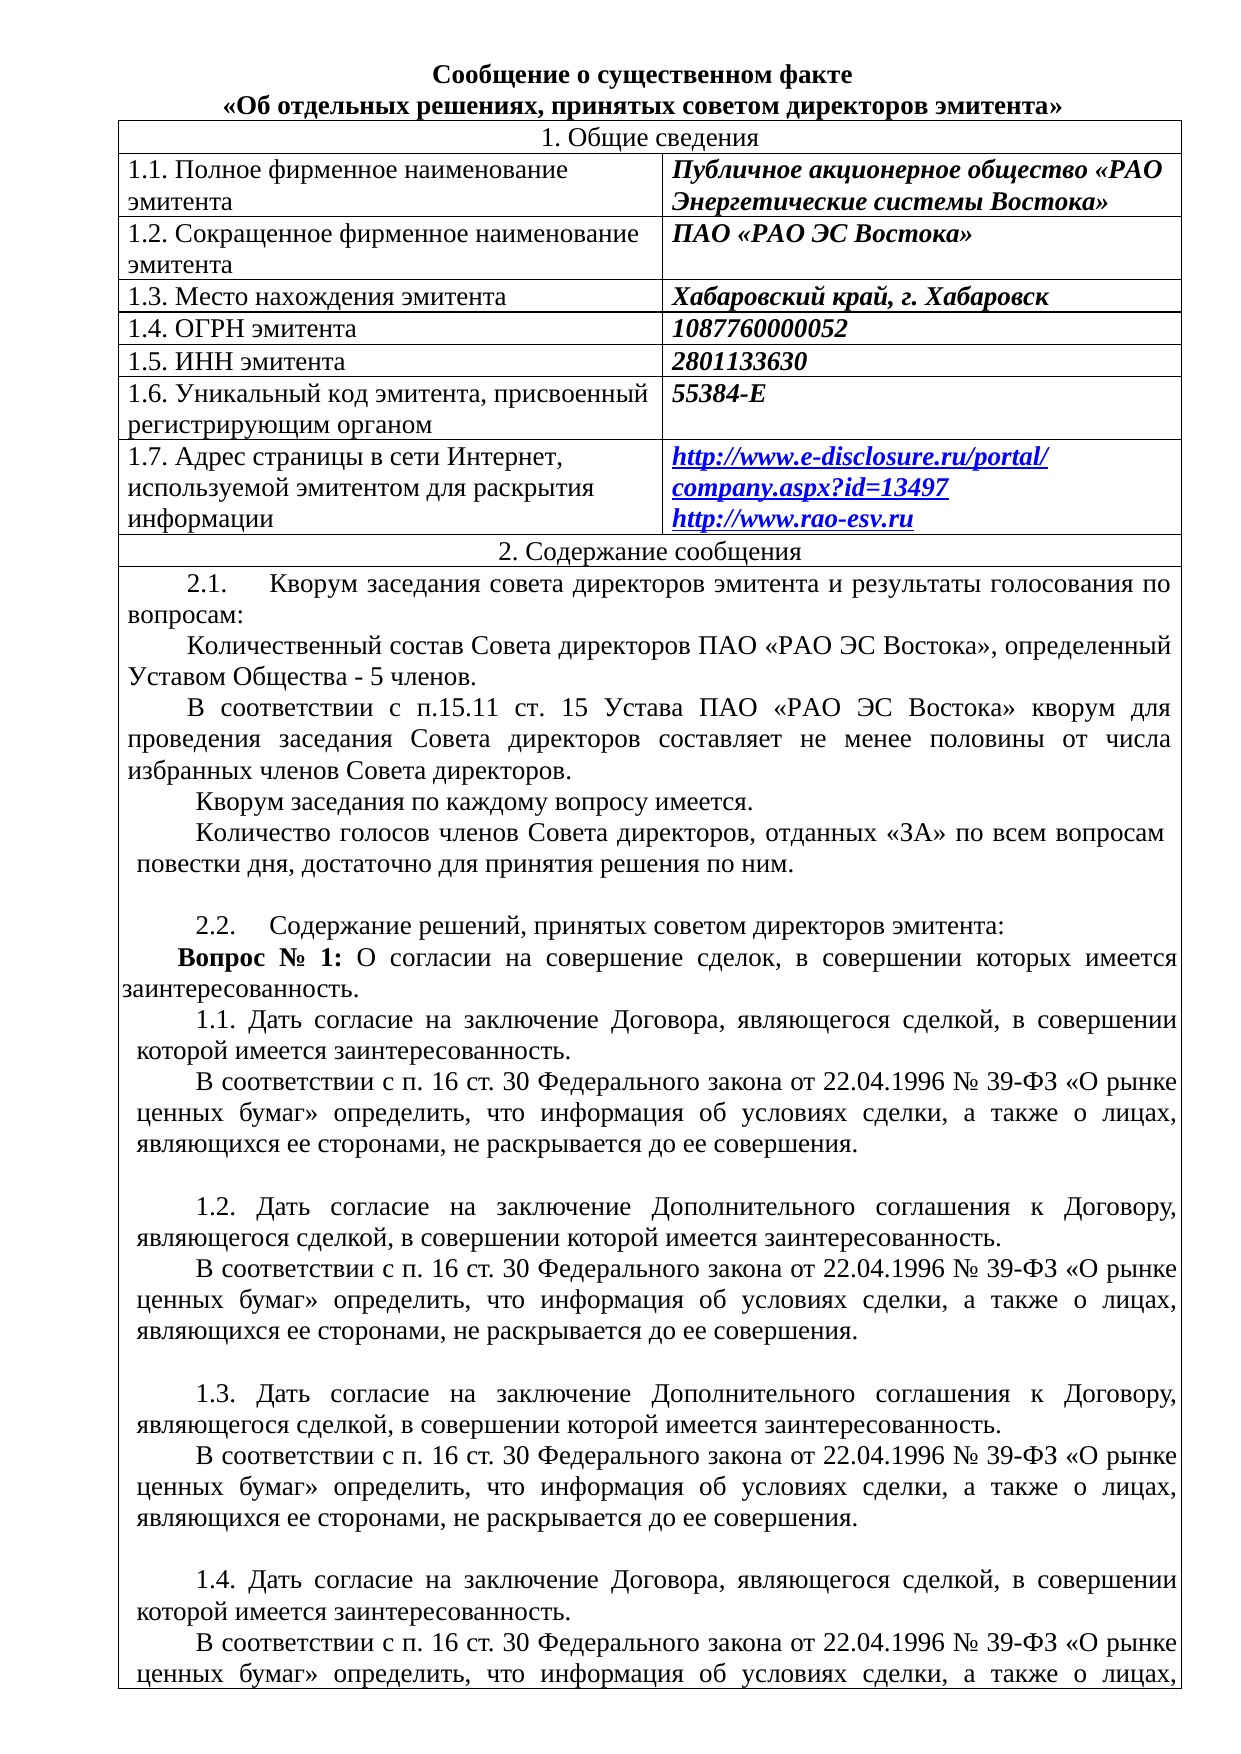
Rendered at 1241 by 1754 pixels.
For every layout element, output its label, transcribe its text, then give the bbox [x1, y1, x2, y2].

table_cell Публичное акционерное общество «РАО Энергетические системы Востока» [663, 154, 1181, 216]
table_cell 1.5. ИНН эмитента [119, 345, 662, 376]
table_cell http://www.e-disclosure.ru/portal/company.aspx?id=13497 http://www.rao-esv.ru [663, 440, 1181, 534]
table_cell 1.3. Место нахождения эмитента [119, 280, 662, 311]
table_cell 2801133630 [663, 345, 1181, 376]
table_cell Хабаровский край, г. Хабаровск [663, 280, 1181, 311]
text «Об отдельных решениях, принятых советом директоров эмитента» [118, 89, 1167, 120]
table_header 1. Общие сведения [119, 121, 1181, 153]
table_cell ПАО «РАО ЭС Востока» [663, 217, 1181, 279]
table_cell 55384-Е [663, 377, 1181, 439]
table_cell 1.6. Уникальный код эмитента, присвоенный регистрирующим органом [119, 377, 662, 439]
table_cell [119, 567, 1181, 1688]
text Сообщение о существенном факте [118, 58, 1167, 89]
table_cell 2. Содержание сообщения [119, 535, 1181, 566]
table_cell 1087760000052 [663, 313, 1181, 344]
table_cell 1.4. ОГРН эмитента [119, 313, 662, 344]
table_cell 1.7. Адрес страницы в сети Интернет, используемой эмитентом для раскрытия информации [119, 440, 662, 534]
table_cell 1.1. Полное фирменное наименование эмитента [119, 154, 662, 216]
table_cell 1.2. Сокращенное фирменное наименование эмитента [119, 217, 662, 279]
